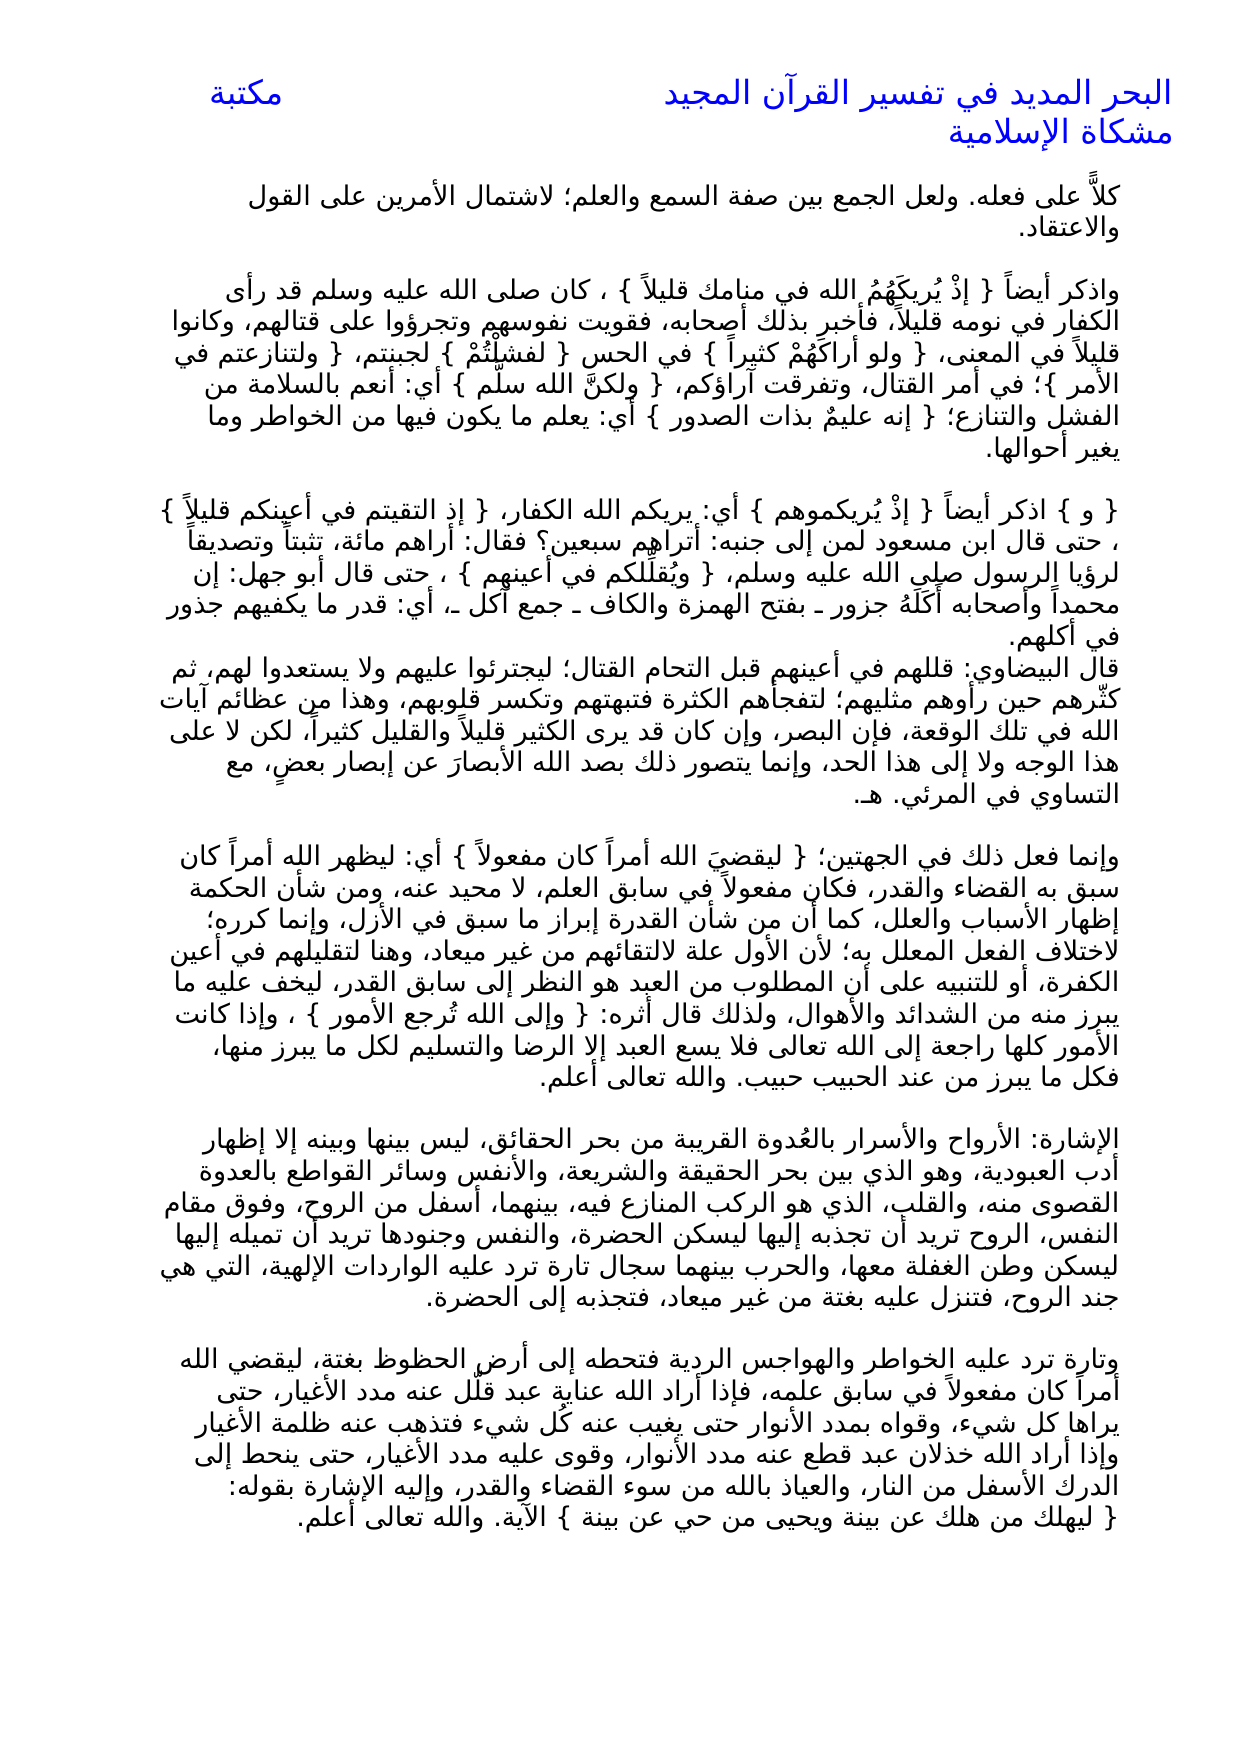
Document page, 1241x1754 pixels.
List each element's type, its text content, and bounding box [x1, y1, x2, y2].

text واذكر أيضاً { إذْ يُريكَهُمُ الله في منامك قليلاً } ، كان صلى الله عليه وسلم قد رأى الكفار في نومه قليلاً، فأخبر بذلك أصحابه، فقويت نفوسهم وتجرؤوا على قتالهم، وكانوا قليلاً في المعنى، { ولو أراكَهُمْ كثيراً } في الحس { لفشلْتُمْ } لجبنتم، { ولتنازعتم في الأمر }؛ في أمر القتال، وتفرقت آراؤكم، { ولكنَّ الله سلَّم } أي: أنعم بالسلامة من الفشل والتنازع؛ { إنه عليمٌ بذات الصدور } أي: يعلم ما يكون فيها من الخواطر وما يغير أحوالها. [157, 274, 1120, 463]
text الإشارة: الأرواح والأسرار بالعُدوة القريبة من بحر الحقائق، ليس بينها وبينه إلا إظهار أدب العبودية، وهو الذي بين بحر الحقيقة والشريعة، والأنفس وسائر القواطع بالعدوة القصوى منه، والقلب، الذي هو الركب المنازع فيه، بينهما، أسفل من الروح، وفوق مقام النفس، الروح تريد أن تجذبه إليها ليسكن الحضرة، والنفس وجنودها تريد أن تميله إليها ليسكن وطن الغفلة معها، والحرب بينهما سجال تارة ترد عليه الواردات الإلهية، التي هي جند الروح، فتنزل عليه بغتة من غير ميعاد، فتجذبه إلى الحضرة. [157, 1124, 1120, 1313]
text { و } اذكر أيضاً { إذْ يُريكموهم } أي: يريكم الله الكفار، { إذ التقيتم في أعينكم قليلاً } ، حتى قال ابن مسعود لمن إلى جنبه: أتراهم سبعين؟ فقال: أراهم مائة، تثبتاً وتصديقاً لرؤيا الرسول صلى الله عليه وسلم، { ويُقلِّلكم في أعينهم } ، حتى قال أبو جهل: إن محمداً وأصحابه أَكَلَهُ جزور ـ بفتح الهمزة والكاف ـ جمع آكل ـ، أي: قدر ما يكفيهم جذور في أكلهم. [157, 494, 1120, 652]
text وتارة ترد عليه الخواطر والهواجس الردية فتحطه إلى أرض الحظوظ بغتة، ليقضي الله أمراً كان مفعولاً في سابق علمه، فإذا أراد الله عناية عبد قلّل عنه مدد الأغيار، حتى يراها كل شيء، وقواه بمدد الأنوار حتى يغيب عنه كُل شيء فتذهب عنه ظلمة الأغيار وإذا أراد الله خذلان عبد قطع عنه مدد الأنوار، وقوى عليه مدد الأغيار، حتى ينحط إلى الدرك الأسفل من النار، والعياذ بالله من سوء القضاء والقدر، وإليه الإشارة بقوله: { ليهلك من هلك عن بينة ويحيى من حي عن بينة } الآية. والله تعالى أعلم. [157, 1344, 1120, 1533]
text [157, 180, 1120, 243]
text قال البيضاوي: قللهم في أعينهم قبل التحام القتال؛ ليجترئوا عليهم ولا يستعدوا لهم، ثم كثّرهم حين رأوهم مثليهم؛ لتفجأهم الكثرة فتبهتهم وتكسر قلوبهم، وهذا من عظائم آيات الله في تلك الوقعة، فإن البصر، وإن كان قد يرى الكثير قليلاً والقليل كثيراً، لكن لا على هذا الوجه ولا إلى هذا الحد، وإنما يتصور ذلك بصد الله الأبصارَ عن إبصار بعضٍ، مع التساوي في المرئي. هـ. [157, 652, 1120, 810]
text وإنما فعل ذلك في الجهتين؛ { ليقضيَ الله أمراً كان مفعولاً } أي: ليظهر الله أمراً كان سبق به القضاء والقدر، فكان مفعولاً في سابق العلم، لا محيد عنه، ومن شأن الحكمة إظهار الأسباب والعلل، كما أن من شأن القدرة إبراز ما سبق في الأزل، وإنما كرره؛ لاختلاف الفعل المعلل به؛ لأن الأول علة لالتقائهم من غير ميعاد، وهنا لتقليلهم في أعين الكفرة، أو للتنبيه على أن المطلوب من العبد هو النظر إلى سابق القدر، ليخف عليه ما يبرز منه من الشدائد والأهوال، ولذلك قال أثره: { وإلى الله تُرجع الأمور } ، وإذا كانت الأمور كلها راجعة إلى الله تعالى فلا يسع العبد إلا الرضا والتسليم لكل ما يبرز منها، فكل ما يبرز من عند الحبيب حبيب. والله تعالى أعلم. [157, 841, 1120, 1093]
